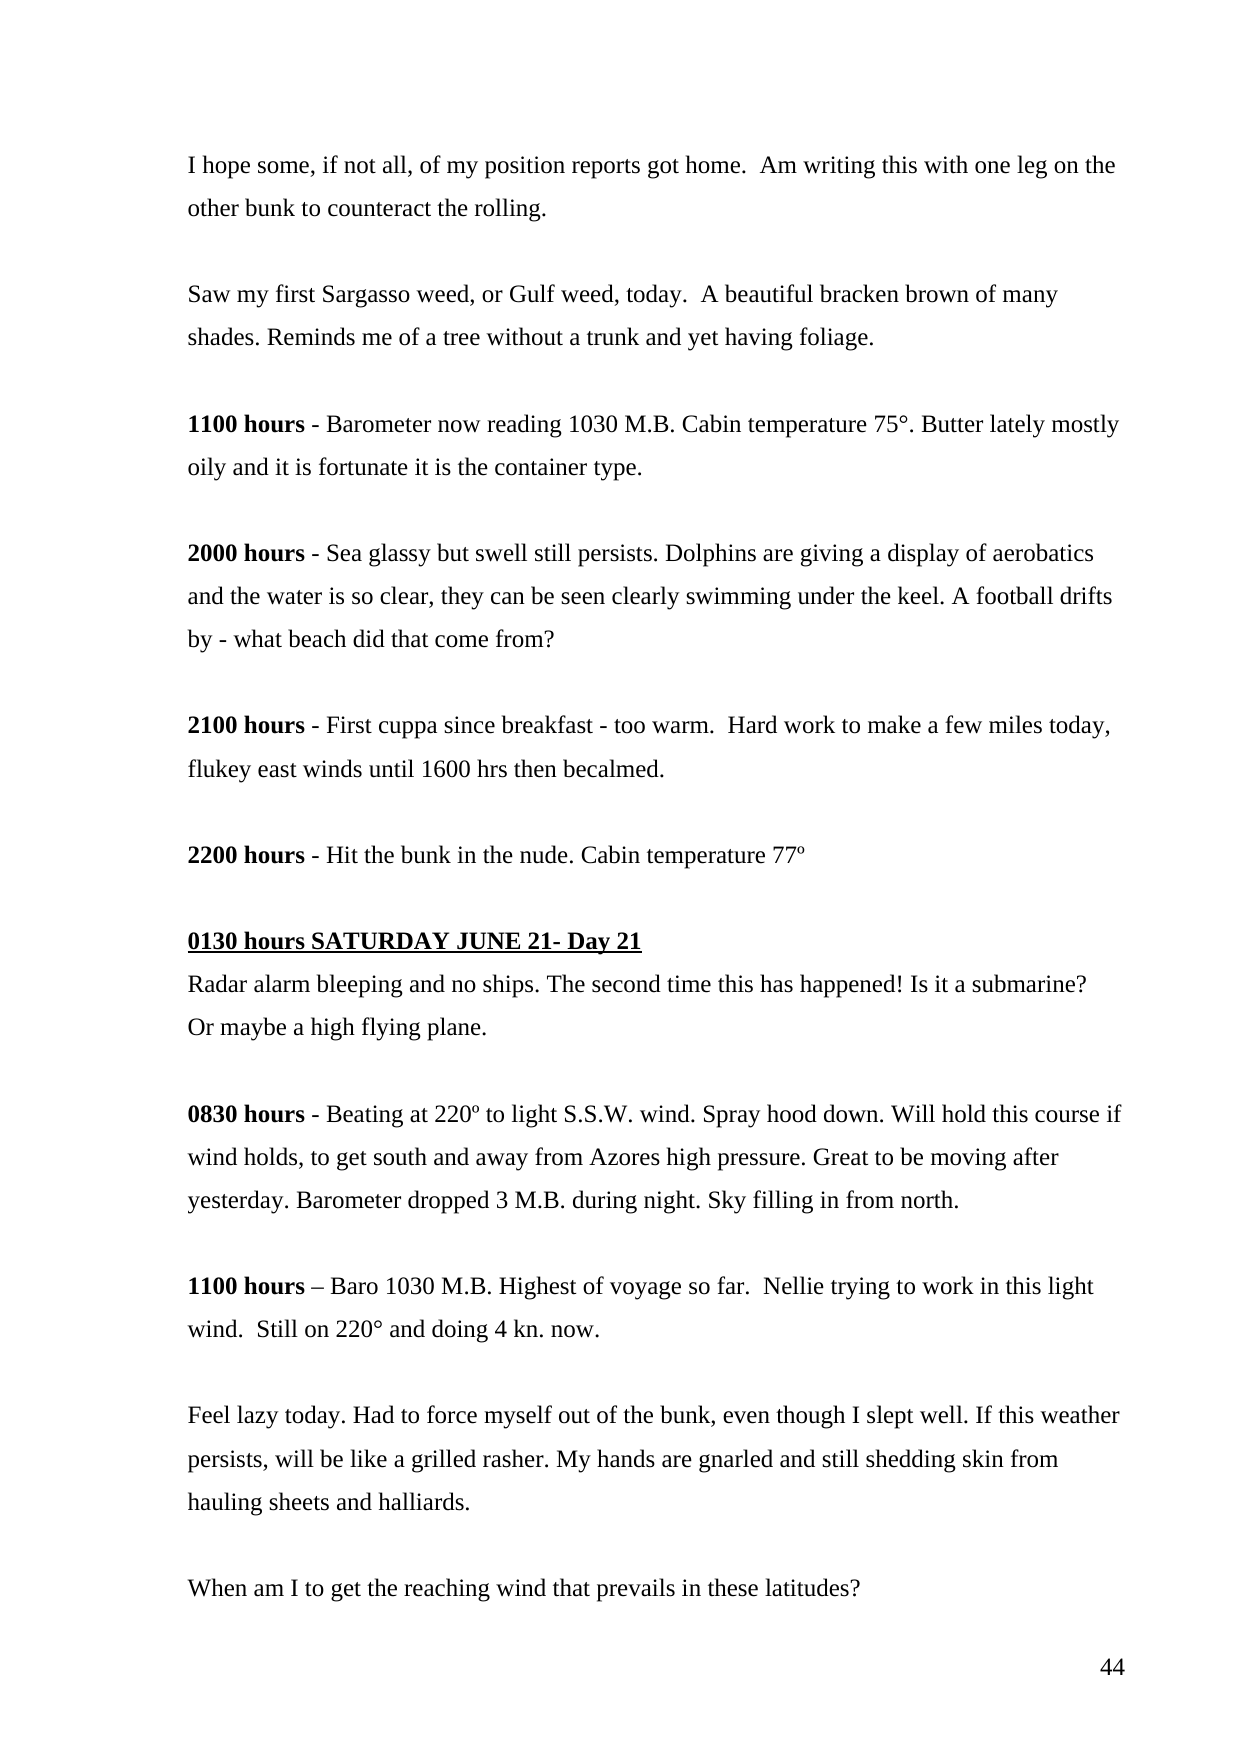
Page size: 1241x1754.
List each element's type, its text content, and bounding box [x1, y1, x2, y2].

text 0830 hours - Beating at 220º to light S.S.W. wind. Spray hood down. Will hold this course if wind holds, to get south and away from high pressure. Great to be moving after yesterday. Barometer dropped 3 M.B. during night. Sky filling in from north. [187, 1099, 1125, 1214]
text When am I to get the reaching wind that prevails in these latitudes? [187, 1573, 1125, 1602]
text 2000 hours - Sea glassy but swell still persists. Dolphins are giving a display of aerobatics and the water is so clear, they can be seen clearly swimming under the keel. A football drifts by - what beach did that come from? [187, 538, 1125, 653]
text Saw my first Sargasso weed, or Gulf weed, today. A beautiful bracken brown of many shades. Reminds me of a tree without a trunk and yet having foliage. [187, 279, 1125, 351]
text 1100 hours - Barometer now reading 1030 M.B. Cabin temperature 75°. Butter lately mostly oily and it is fortunate it is the container type. [187, 409, 1125, 481]
text 2100 hours - First cuppa since breakfast - too warm. Hard work to make a few miles today, flukey east winds until 1600 hrs then becalmed. [187, 711, 1125, 782]
text I hope some, if not all, of my position reports got home. Am writing this with one leg on the other bunk to counteract the rolling. [187, 150, 1125, 222]
text 1100 hours – Baro 1030 M.B. Highest of voyage so far. Nellie trying to work in this light wind. Still on 220° and doing 4 kn. now. [187, 1271, 1125, 1343]
text Radar alarm bleeping and no ships. The second time this has happened! Is it a submarine? Or maybe a high flying plane. [187, 969, 1125, 1041]
text Feel lazy today. Had to force myself out of the bunk, even though I slept well. If this weather persists, will be like a grilled rasher. My hands are gnarled and still shedding skin from hauling sheets and halliards. [187, 1401, 1125, 1516]
text 0130 hours SATURDAY JUNE 21- Day 21 [187, 926, 1125, 955]
text 2200 hours - Hit the bunk in the nude. Cabin temperature 77º [187, 840, 1125, 869]
